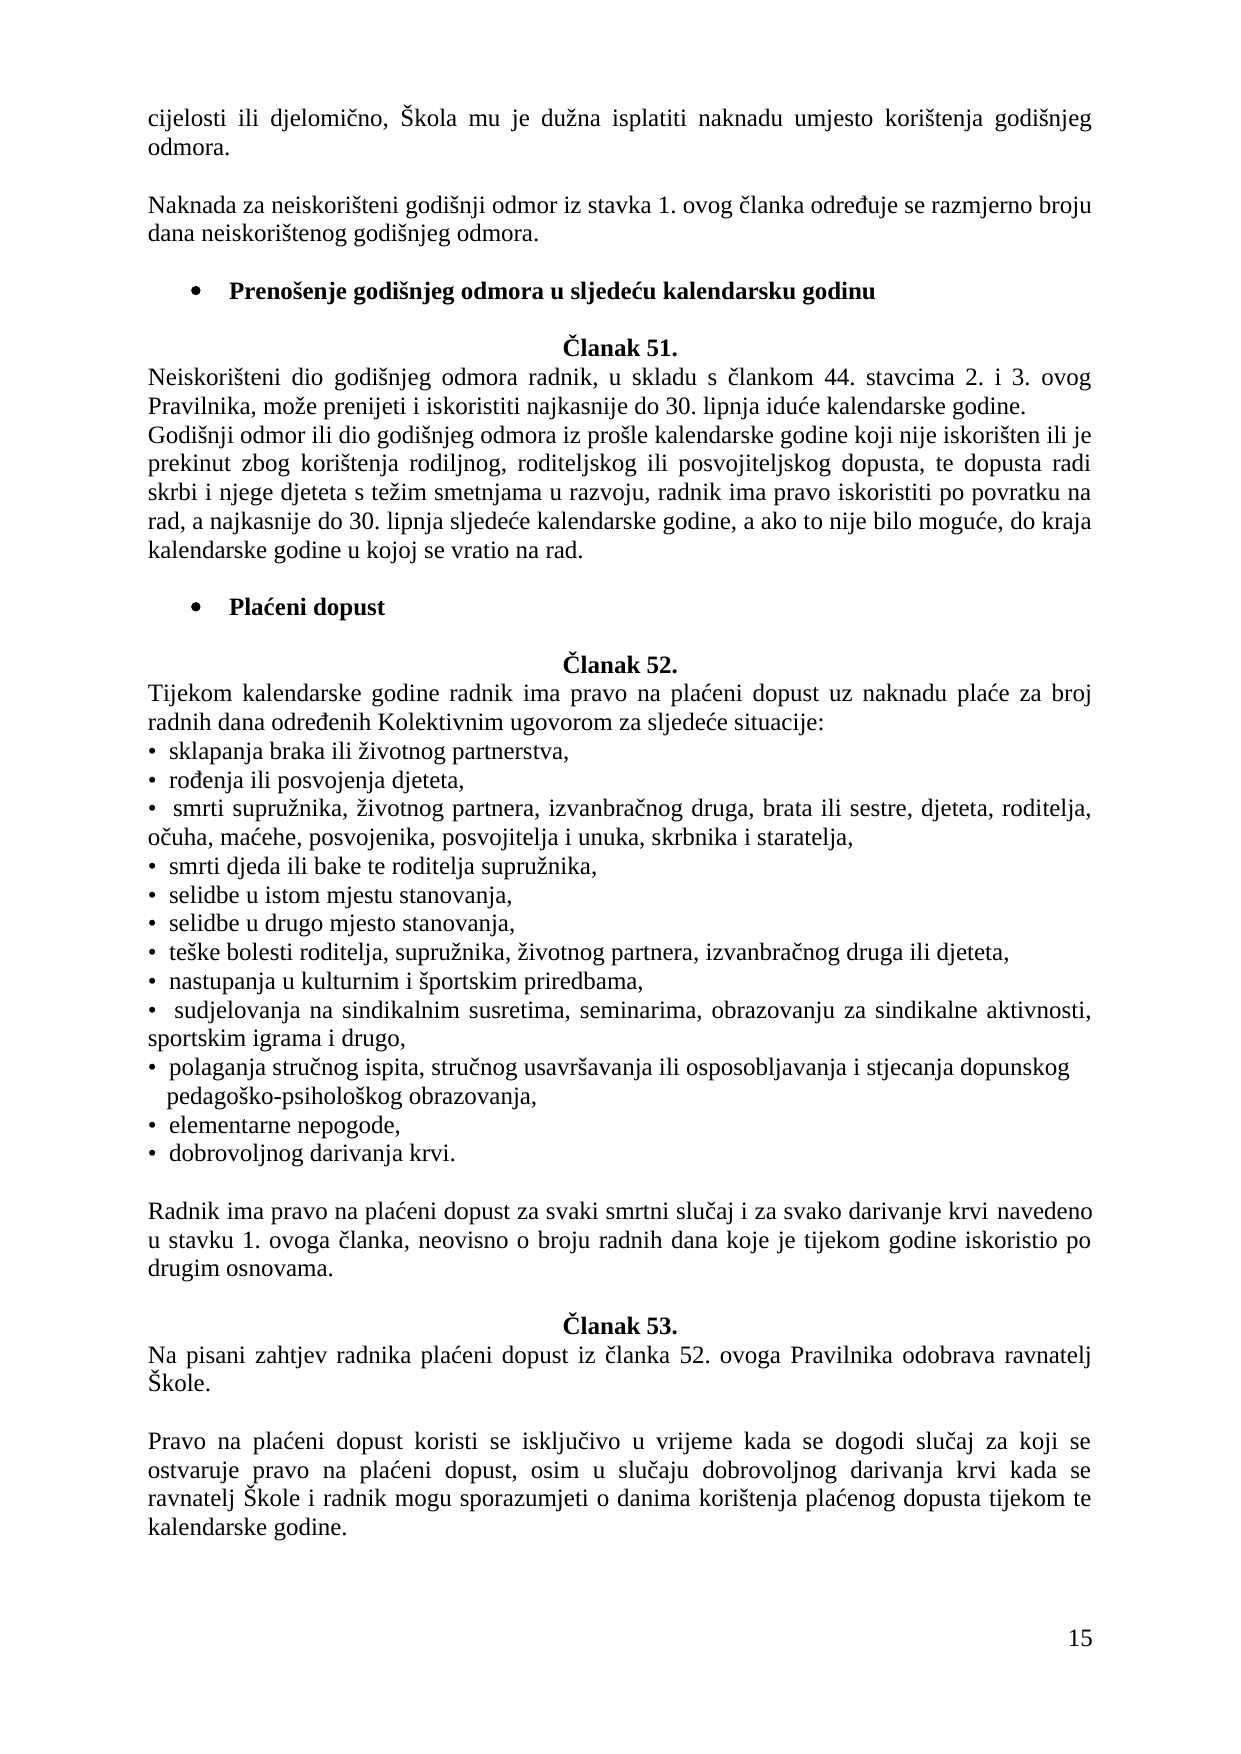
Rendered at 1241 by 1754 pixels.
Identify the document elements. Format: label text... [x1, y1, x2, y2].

text • selidbe u drugo mjesto stanovanja, [148, 908, 1093, 937]
text cijelosti ili djelomično, Škola mu je dužna isplatiti naknadu umjesto korištenja godišnjeg odmora. [148, 103, 1093, 161]
text Članak 51. [148, 333, 1093, 362]
text Tijekom kalendarske godine radnik ima pravo na plaćeni dopust uz naknadu plaće za broj radnih dana određenih Kolektivnim ugovorom za sljedeće situacije: [148, 678, 1093, 736]
text pedagoško-psihološkog obrazovanja, [148, 1081, 1093, 1110]
text • selidbe u istom mjestu stanovanja, [148, 880, 1093, 908]
text • polaganja stručnog ispita, stručnog usavršavanja ili osposobljavanja i stjecanja dopunskog [148, 1052, 1093, 1081]
list Prenošenje godišnjeg odmora u sljedeću kalendarsku godinu [191, 276, 1093, 305]
text Pravo na plaćeni dopust koristi se isključivo u vrijeme kada se dogodi slučaj za koji se ostvaruje pravo na plaćeni dopust, osim u slučaju dobrovoljnog darivanja krvi kada se ravnatelj Škole i radnik mogu sporazumjeti o danima korištenja plaćenog dopusta tijekom te kalendarske godine. [148, 1426, 1093, 1541]
text Naknada za neiskorišteni godišnji odmor iz stavka 1. ovog članka određuje se razmjerno broju dana neiskorištenog godišnjeg odmora. [148, 190, 1093, 247]
text Radnik ima pravo na plaćeni dopust za svaki smrtni slučaj i za svako darivanje krvi navedeno u stavku 1. ovoga članka, neovisno o broju radnih dana koje je tijekom godine iskoristio po drugim osnovama. [148, 1196, 1093, 1282]
text • dobrovoljnog darivanja krvi. [148, 1138, 1093, 1167]
text • teške bolesti roditelja, supružnika, životnog partnera, izvanbračnog druga ili djeteta, [148, 937, 1093, 966]
text • smrti supružnika, životnog partnera, izvanbračnog druga, brata ili sestre, djeteta, roditelja, očuha, maćehe, posvojenika, posvojitelja i unuka, skrbnika i staratelja, [148, 793, 1093, 851]
text Članak 53. [148, 1311, 1093, 1340]
text Godišnji odmor ili dio godišnjeg odmora iz prošle kalendarske godine koji nije iskorišten ili je prekinut zbog korištenja rodiljnog, roditeljskog ili posvojiteljskog dopusta, te dopusta radi skrbi i njege djeteta s težim smetnjama u razvoju, radnik ima pravo iskoristiti po povratku na rad, a najkasnije do 30. lipnja sljedeće kalendarske godine, a ako to nije bilo moguće, do kraja kalendarske godine u kojoj se vratio na rad. [148, 420, 1093, 563]
text Na pisani zahtjev radnika plaćeni dopust iz članka 52. ovoga Pravilnika odobrava ravnatelj Škole. [148, 1340, 1093, 1397]
text Članak 52. [148, 650, 1093, 678]
text • smrti djeda ili bake te roditelja supružnika, [148, 851, 1093, 880]
text • sudjelovanja na sindikalnim susretima, seminarima, obrazovanju za sindikalne aktivnosti, sportskim igrama i drugo, [148, 995, 1093, 1052]
text • elementarne nepogode, [148, 1110, 1093, 1138]
list Plaćeni dopust [191, 592, 1093, 621]
text Neiskorišteni dio godišnjeg odmora radnik, u skladu s člankom 44. stavcima 2. i 3. ovog Pravilnika, može prenijeti i iskoristiti najkasnije do 30. lipnja iduće kalendarske godine. [148, 362, 1093, 420]
text • nastupanja u kulturnim i športskim priredbama, [148, 966, 1093, 995]
text • rođenja ili posvojenja djeteta, [148, 765, 1093, 793]
text • sklapanja braka ili životnog partnerstva, [148, 736, 1093, 765]
